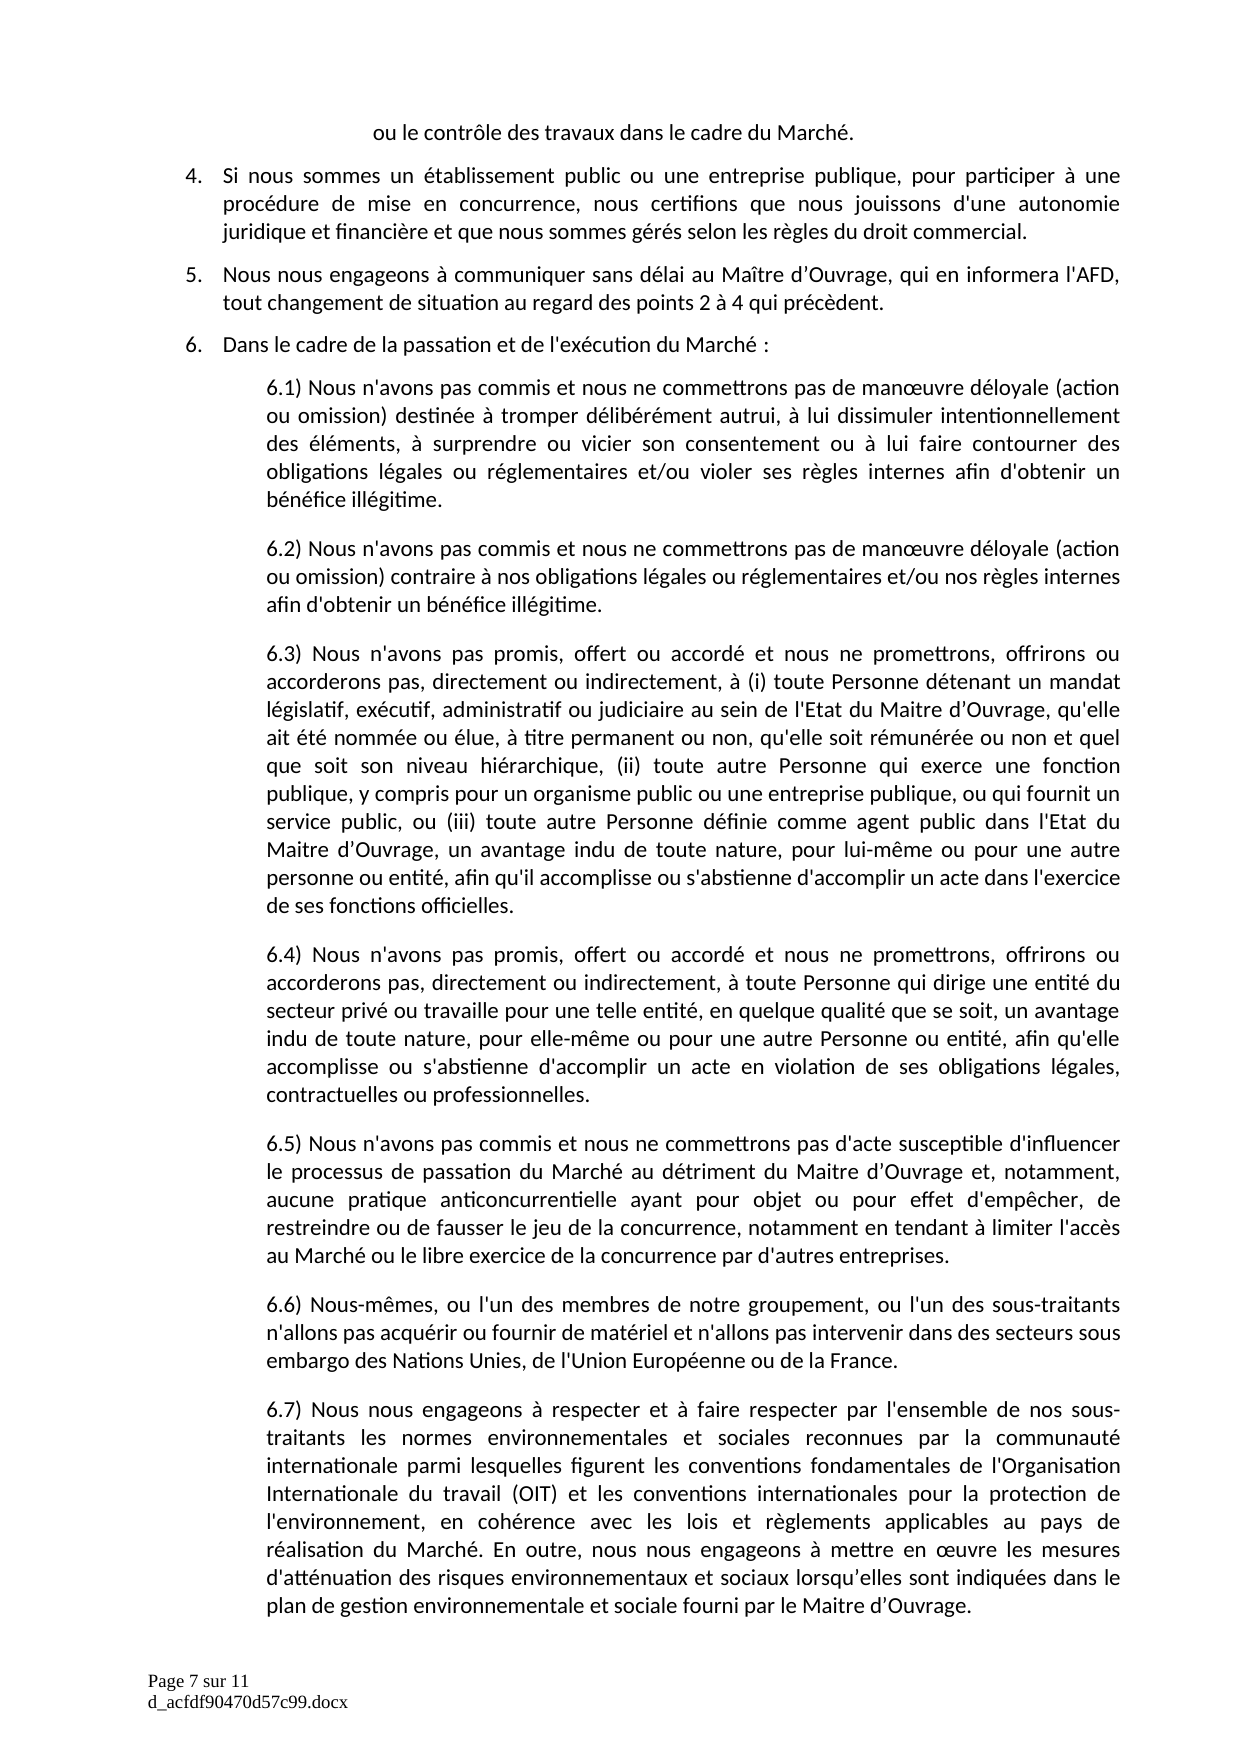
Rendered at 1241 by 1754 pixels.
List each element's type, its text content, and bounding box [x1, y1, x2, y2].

text 6.4) Nous n'avons pas promis, offert ou accordé et nous ne promettrons, offrirons ou accorderons pas, directement ou indirectement, à toute Personne qui dirige une entité du secteur privé ou travaille pour une telle entité, en quelque qualité que se soit, un avantage indu de toute nature, pour elle-même ou pour une autre Personne ou entité, afin qu'elle accomplisse ou s'abstienne d'accomplir un acte en violation de ses obligations légales, contractuelles ou professionnelles. [266, 940, 1122, 1108]
text 6.5) Nous n'avons pas commis et nous ne commettrons pas d'acte susceptible d'influencer le processus de passation du Marché au détriment du Maitre d’Ouvrage et, notamment, aucune pratique anticoncurrentielle ayant pour objet ou pour effet d'empêcher, de restreindre ou de fausser le jeu de la concurrence, notamment en tendant à limiter l'accès au Marché ou le libre exercice de la concurrence par d'autres entreprises. [266, 1129, 1122, 1269]
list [354, 118, 1122, 146]
text 6.7) Nous nous engageons à respecter et à faire respecter par l'ensemble de nos sous-traitants les normes environnementales et sociales reconnues par la communauté internationale parmi lesquelles figurent les conventions fondamentales de l'Organisation Internationale du travail (OIT) et les conventions internationales pour la protection de l'environnement, en cohérence avec les lois et règlements applicables au pays de réalisation du Marché. En outre, nous nous engageons à mettre en œuvre les mesures d'atténuation des risques environnementaux et sociaux lorsqu’elles sont indiquées dans le plan de gestion environnementale et sociale fourni par le Maitre d’Ouvrage. [266, 1395, 1122, 1619]
list Dans le cadre de la passation et de l'exécution du Marché : [185, 331, 1122, 359]
list Nous nous engageons à communiquer sans délai au Maître d’Ouvrage, qui en informera l'AFD, tout changement de situation au regard des points 2 à 4 qui précèdent. [185, 260, 1122, 316]
text 6.2) Nous n'avons pas commis et nous ne commettrons pas de manœuvre déloyale (action ou omission) contraire à nos obligations légales ou réglementaires et/ou nos règles internes afin d'obtenir un bénéfice illégitime. [266, 534, 1122, 618]
list Si nous sommes un établissement public ou une entreprise publique, pour participer à une procédure de mise en concurrence, nous certifions que nous jouissons d'une autonomie juridique et financière et que nous sommes gérés selon les règles du droit commercial. [185, 161, 1122, 245]
text 6.3) Nous n'avons pas promis, offert ou accordé et nous ne promettrons, offrirons ou accorderons pas, directement ou indirectement, à (i) toute Personne détenant un mandat législatif, exécutif, administratif ou judiciaire au sein de l'Etat du Maitre d’Ouvrage, qu'elle ait été nommée ou élue, à titre permanent ou non, qu'elle soit rémunérée ou non et quel que soit son niveau hiérarchique, (ii) toute autre Personne qui exerce une fonction publique, y compris pour un organisme public ou une entreprise publique, ou qui fournit un service public, ou (iii) toute autre Personne définie comme agent public dans l'Etat du Maitre d’Ouvrage, un avantage indu de toute nature, pour lui-même ou pour une autre personne ou entité, afin qu'il accomplisse ou s'abstienne d'accomplir un acte dans l'exercice de ses fonctions officielles. [266, 639, 1122, 919]
text 6.1) Nous n'avons pas commis et nous ne commettrons pas de manœuvre déloyale (action ou omission) destinée à tromper délibérément autrui, à lui dissimuler intentionnellement des éléments, à surprendre ou vicier son consentement ou à lui faire contourner des obligations légales ou réglementaires et/ou violer ses règles internes afin d'obtenir un bénéfice illégitime. [266, 373, 1122, 513]
text 6.6) Nous-mêmes, ou l'un des membres de notre groupement, ou l'un des sous-traitants n'allons pas acquérir ou fournir de matériel et n'allons pas intervenir dans des secteurs sous embargo des Nations Unies, de l'Union Européenne ou de la France. [266, 1290, 1122, 1374]
